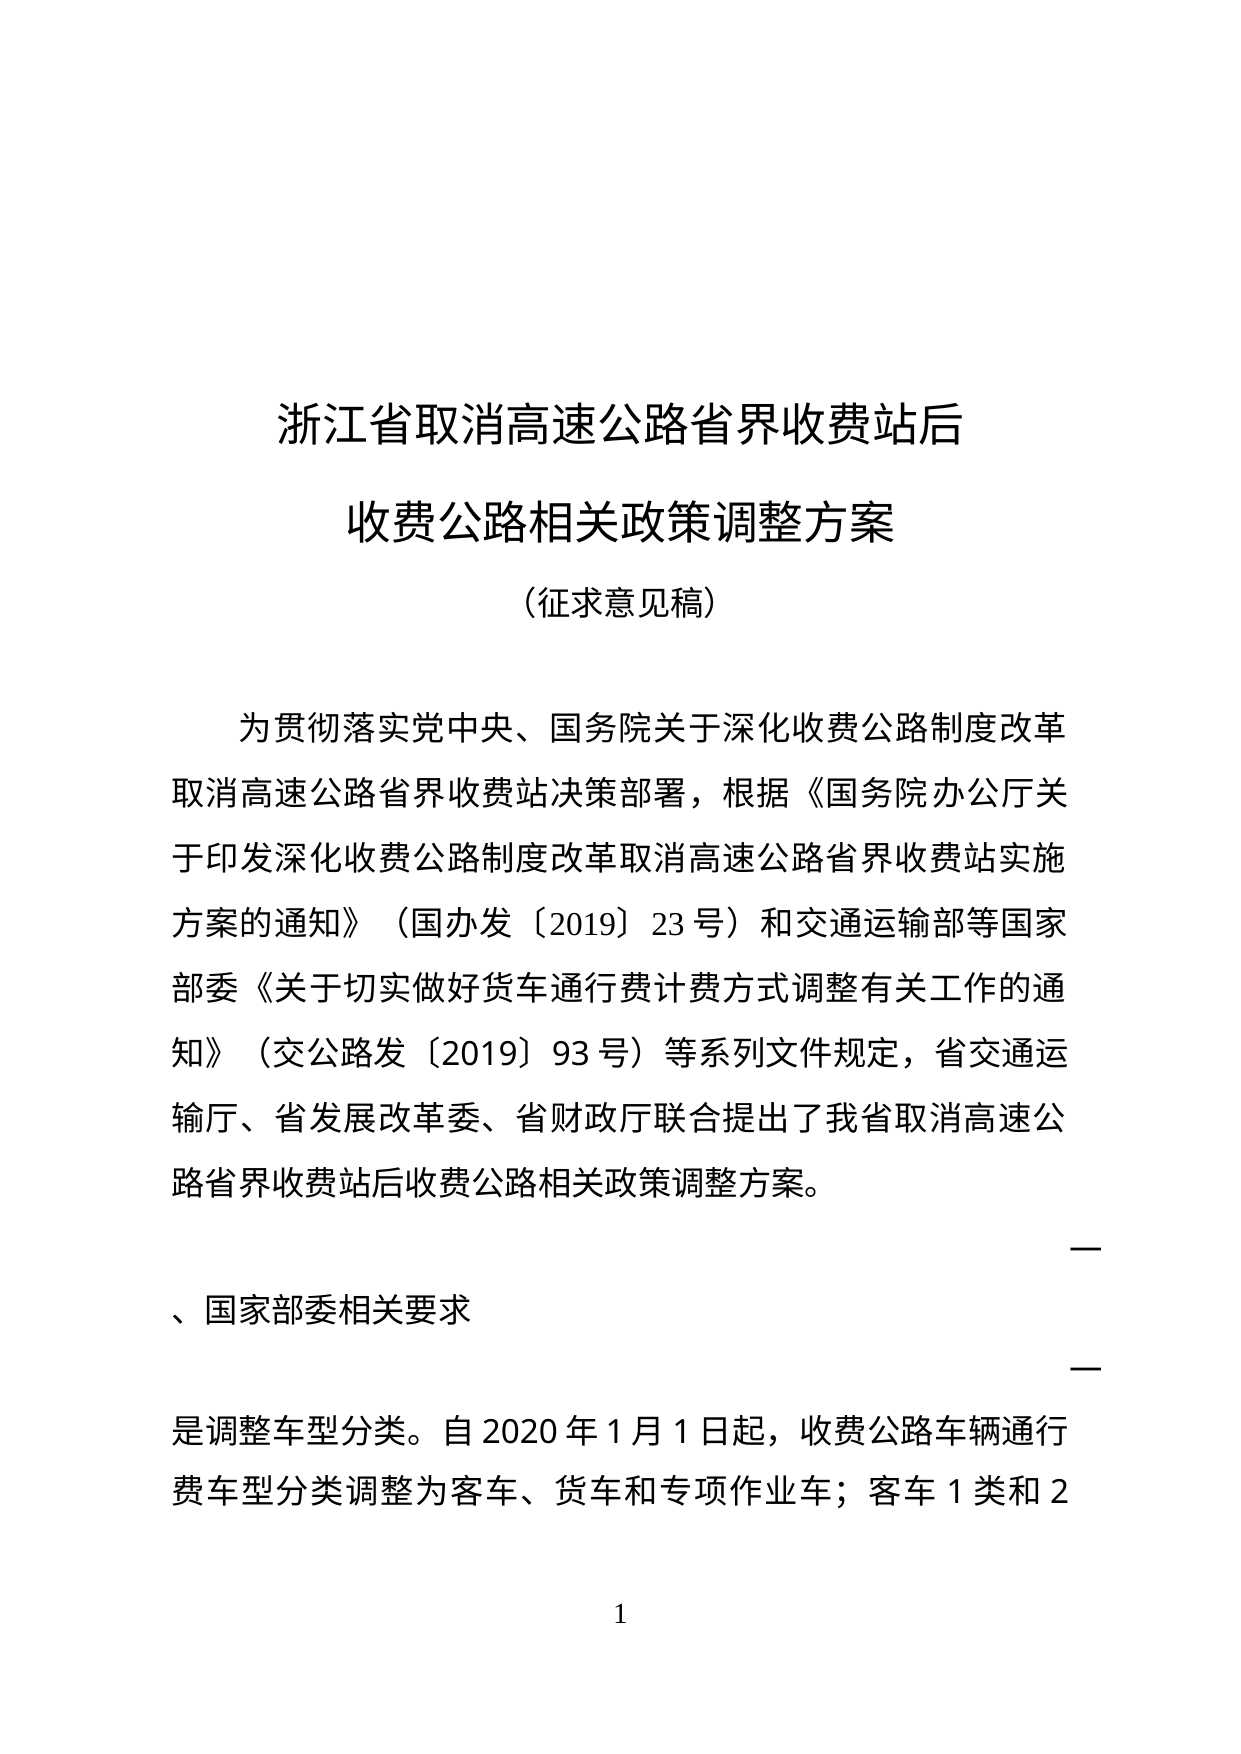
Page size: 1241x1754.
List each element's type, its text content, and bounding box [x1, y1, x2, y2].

text 浙江省取消高速公路省界收费站后 [171, 373, 1069, 471]
text （征求意见稿） [171, 568, 1069, 633]
text 收费公路相关政策调整方案 [171, 471, 1069, 568]
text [171, 1334, 1069, 1516]
text 一、国家部委相关要求 [171, 1214, 1069, 1334]
text 为贯彻落实党中央、国务院关于深化收费公路制度改革取消高速公路省界收费站决策部署，根据《国务院办公厅关于印发深化收费公路制度改革取消高速公路省界收费站实施方案的通知》（国办发〔2019〕23号）和交通运输部等国家部委《关于切实做好货车通行费计费方式调整有关工作的通知》（交公路发〔2019〕93号）等系列文件规定，省交通运输厅、省发展改革委、省财政厅联合提出了我省取消高速公路省界收费站后收费公路相关政策调整方案。 [171, 694, 1069, 1214]
